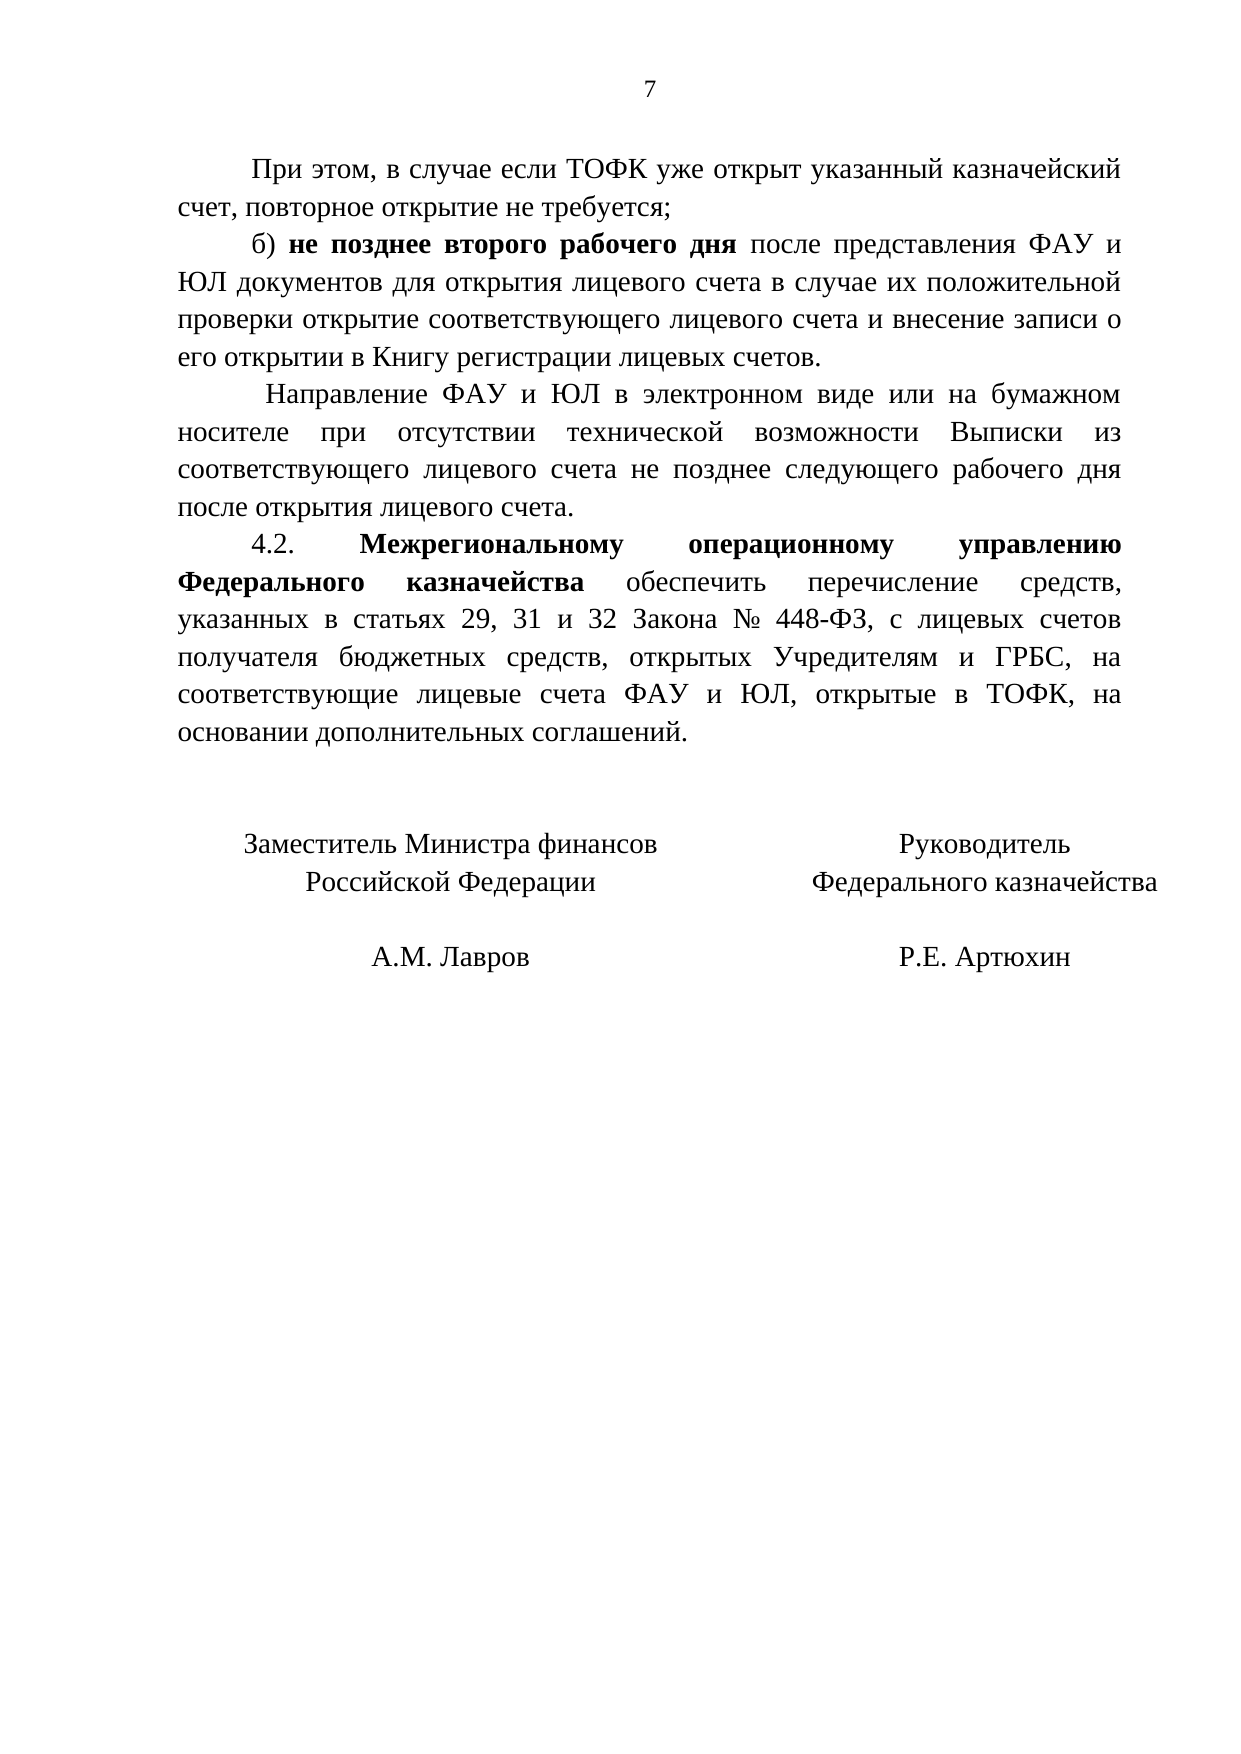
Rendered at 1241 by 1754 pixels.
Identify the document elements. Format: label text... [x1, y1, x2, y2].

text Направление ФАУ и ЮЛ в электронном виде или на бумажном носителе при отсутствии технической возможности Выписки из соответствующего лицевого счета не позднее следующего рабочего дня после открытия лицевого счета. [177, 373, 1122, 523]
table_header Заместитель Министра финансов Российской Федерации А.М. Лавров [177, 823, 723, 1016]
text 4.2. Межрегиональному операционному управлению Федерального казначейства обеспечить перечисление средств, указанных в статьях 29, 31 и 32 Закона № 448-ФЗ, с лицевых счетов получателя бюджетных средств, открытых Учредителям и ГРБС, на соответствующие лицевые счета ФАУ и ЮЛ, открытые в ТОФК, на основании дополнительных соглашений. [177, 523, 1122, 748]
text б) не позднее второго рабочего дня после представления ФАУ и ЮЛ документов для открытия лицевого счета в случае их положительной проверки открытие соответствующего лицевого счета и внесение записи о его открытии в Книгу регистрации лицевых счетов. [177, 223, 1122, 373]
table_header Руководитель Федерального казначейства Р.Е. Артюхин [724, 823, 1240, 1016]
text При этом, в случае если ТОФК уже открыт указанный казначейский счет, повторное открытие не требуется; [177, 148, 1122, 223]
